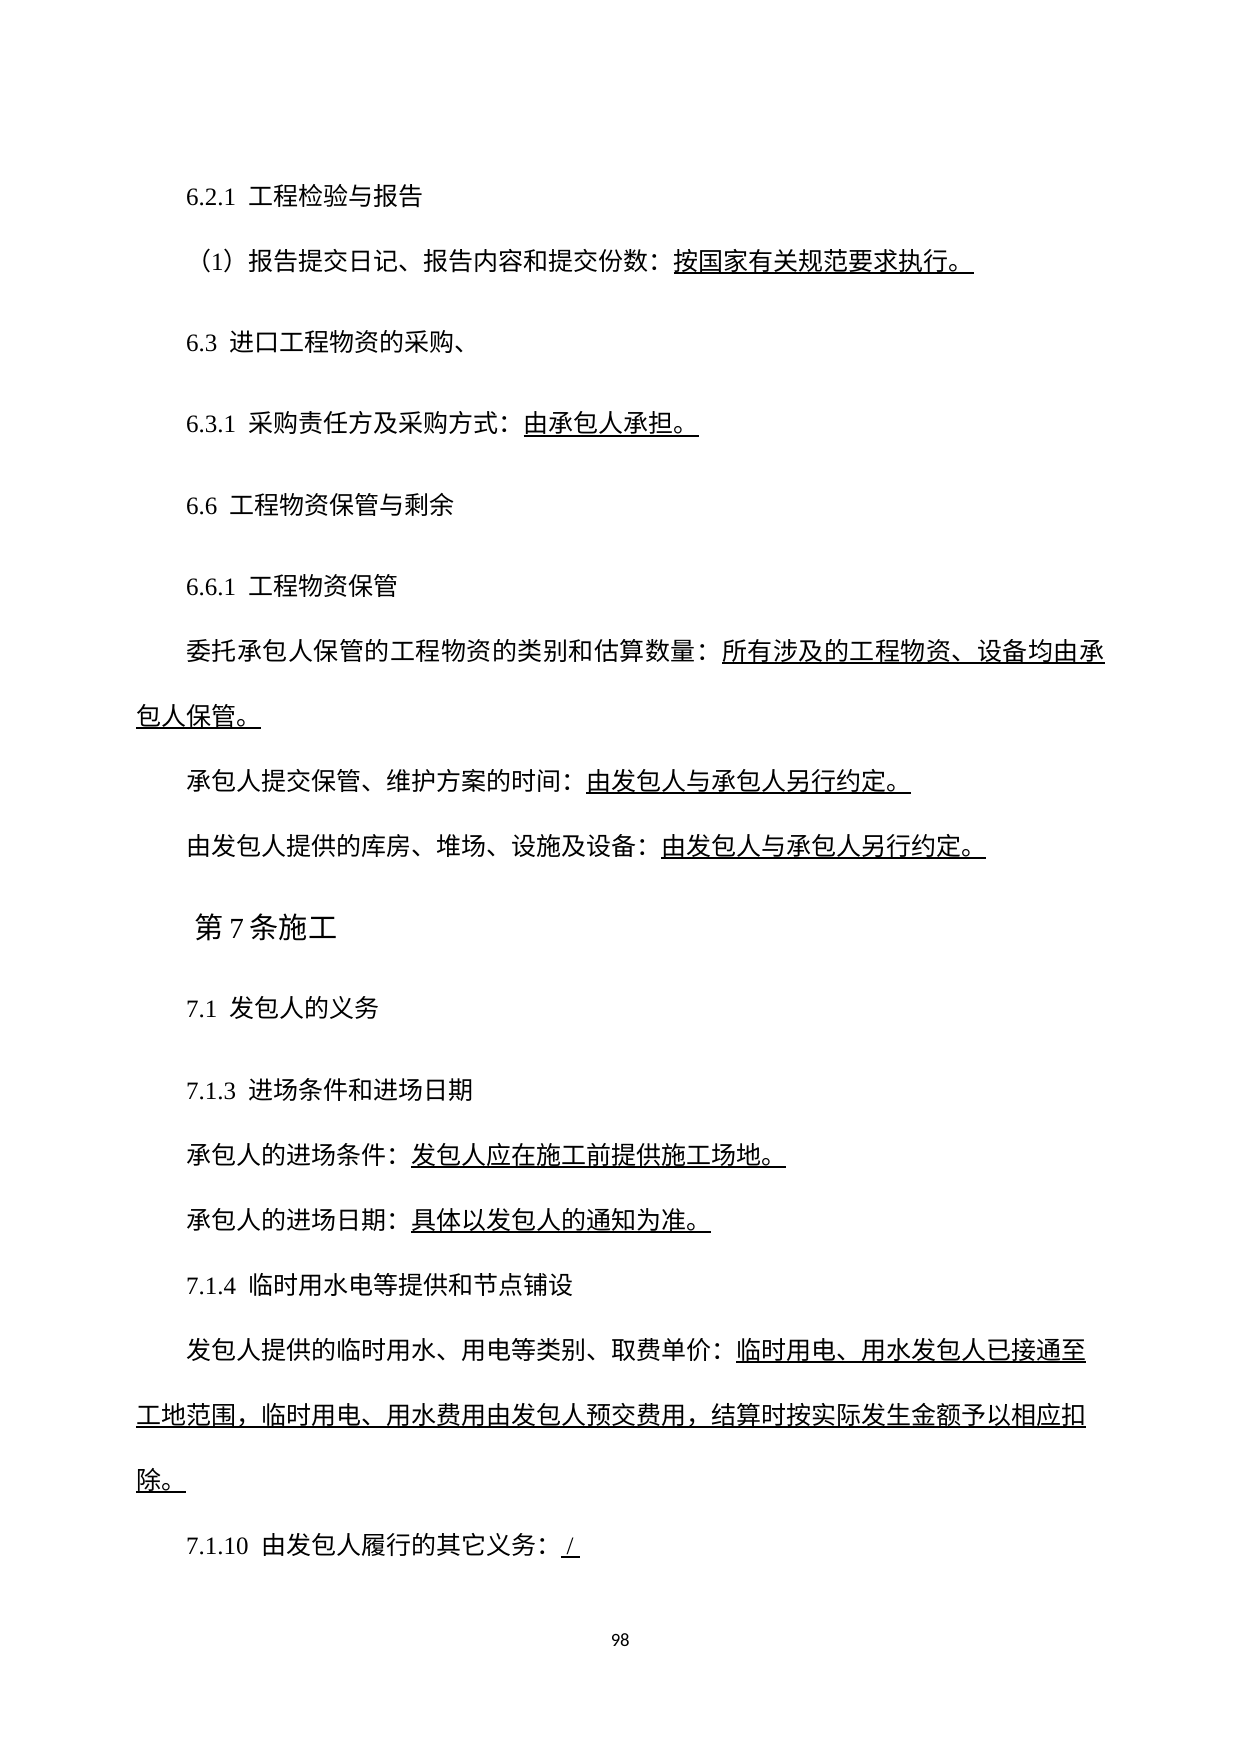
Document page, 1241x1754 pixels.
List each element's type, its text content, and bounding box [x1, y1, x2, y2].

text 由发包人提供的库房、堆场、设施及设备：由发包人与承包人另行约定。 [136, 812, 1104, 877]
text 承包人提交保管、维护方案的时间：由发包人与承包人另行约定。 [136, 747, 1104, 812]
text 7.1.3 进场条件和进场日期 [136, 1056, 1104, 1121]
text 委托承包人保管的工程物资的类别和估算数量：所有涉及的工程物资、设备均由承包人保管。 [136, 617, 1104, 747]
text 7.1 发包人的义务 [136, 974, 1104, 1039]
text 承包人的进场条件：发包人应在施工前提供施工场地。 [136, 1121, 1104, 1186]
text 承包人的进场日期：具体以发包人的通知为准。 [136, 1186, 1104, 1251]
text 7.1.10 由发包人履行的其它义务： / [136, 1511, 1104, 1576]
text 发包人提供的临时用水、用电等类别、取费单价：临时用电、用水发包人已接通至工地范围，临时用电、用水费用由发包人预交费用，结算时按实际发生金额予以相应扣除。 [136, 1316, 1104, 1511]
text 6.2.1 工程检验与报告 [136, 162, 1104, 227]
text 6.3 进口工程物资的采购、 [136, 308, 1104, 373]
text 6.3.1 采购责任方及采购方式：由承包人承担。 [136, 389, 1104, 454]
text （1）报告提交日记、报告内容和提交份数：按国家有关规范要求执行。 [136, 227, 1104, 292]
text 7.1.4 临时用水电等提供和节点铺设 [136, 1251, 1104, 1316]
text 第7条施工 [136, 893, 1104, 958]
text 6.6 工程物资保管与剩余 [136, 471, 1104, 536]
text 6.6.1 工程物资保管 [136, 552, 1104, 617]
